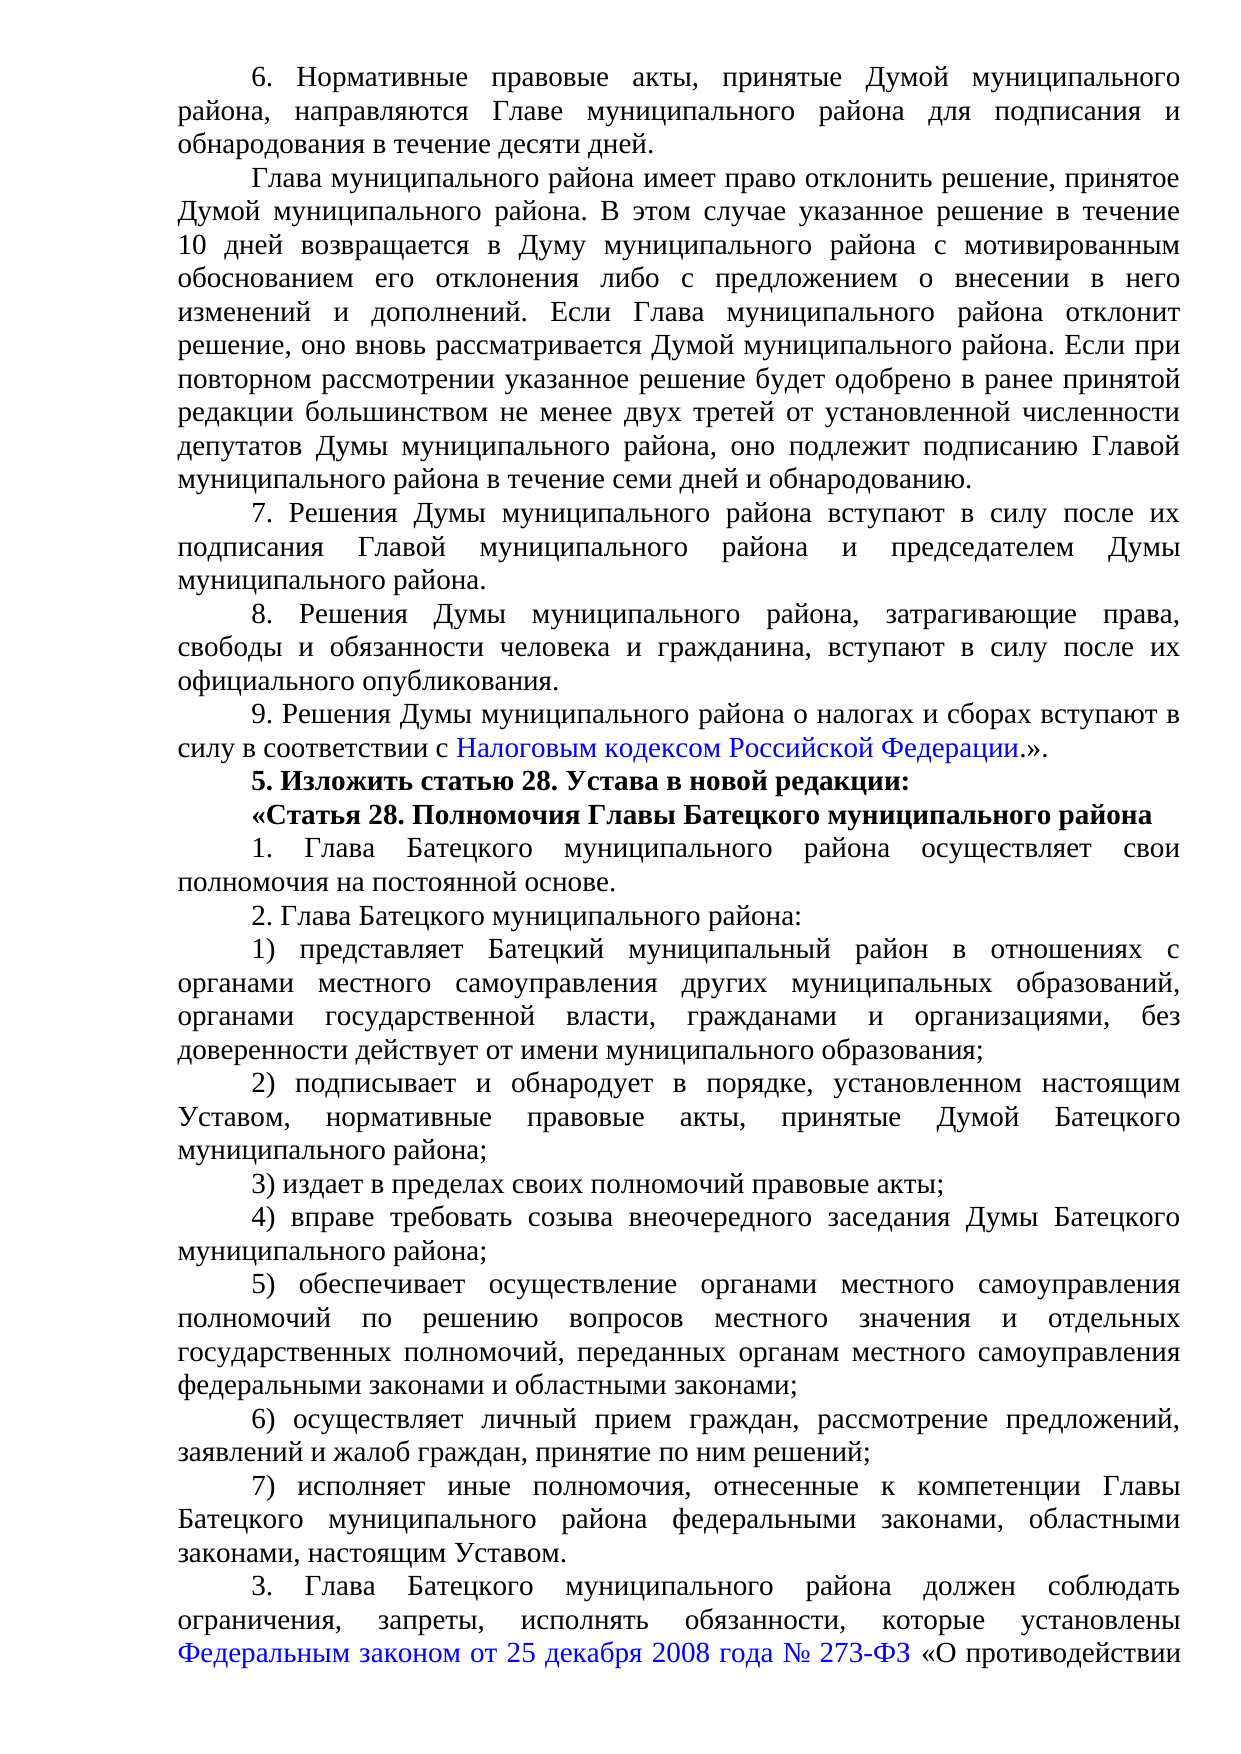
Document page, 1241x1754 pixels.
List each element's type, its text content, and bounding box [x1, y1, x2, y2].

text 1) представляет Батецкий муниципальный район в отношениях с органами местного самоуправления других муниципальных образований, органами государственной власти, гражданами и организациями, без доверенности действует от имени муниципального образования; [177, 931, 1181, 1065]
text 9. Решения Думы муниципального района о налогах и сборах вступают в силу в соответствии с Налоговым кодексом Российской Федерации.». [177, 696, 1181, 763]
text 3) издает в пределах своих полномочий правовые акты; [177, 1166, 1181, 1199]
text 7) исполняет иные полномочия, отнесенные к компетенции Главы Батецкого муниципального района федеральными законами, областными законами, настоящим Уставом. [177, 1468, 1181, 1568]
text 6) осуществляет личный прием граждан, рассмотрение предложений, заявлений и жалоб граждан, принятие по ним решений; [177, 1401, 1181, 1468]
text Глава муниципального района имеет право отклонить решение, принятое Думой муниципального района. В этом случае указанное решение в течение 10 дней возвращается в Думу муниципального района с мотивированным обоснованием его отклонения либо с предложением о внесении в него изменений и дополнений. Если Глава муниципального района отклонит решение, оно вновь рассматривается Думой муниципального района. Если при повторном рассмотрении указанное решение будет одобрено в ранее принятой редакции большинством не менее двух третей от установленной численности депутатов Думы муниципального района, оно подлежит подписанию Главой муниципального района в течение семи дней и обнародованию. [177, 160, 1181, 495]
text 1. Глава Батецкого муниципального района осуществляет свои полномочия на постоянной основе. [177, 831, 1181, 898]
text 8. Решения Думы муниципального района, затрагивающие права, свободы и обязанности человека и гражданина, вступают в силу после их официального опубликования. [177, 596, 1181, 696]
text 7. Решения Думы муниципального района вступают в силу после их подписания Главой муниципального района и председателем Думы муниципального района. [177, 495, 1181, 596]
text 4) вправе требовать созыва внеочередного заседания Думы Батецкого муниципального района; [177, 1199, 1181, 1267]
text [177, 1568, 1181, 1669]
text 5. Изложить статью 28. Устава в новой редакции: [251, 763, 1181, 797]
text 5) обеспечивает осуществление органами местного самоуправления полномочий по решению вопросов местного значения и отдельных государственных полномочий, переданных органам местного самоуправления федеральными законами и областными законами; [177, 1267, 1181, 1401]
text 2. Глава Батецкого муниципального района: [177, 898, 1181, 931]
text 6. Нормативные правовые акты, принятые Думой муниципального района, направляются Главе муниципального района для подписания и обнародования в течение десяти дней. [177, 59, 1181, 160]
text 2) подписывает и обнародует в порядке, установленном настоящим Уставом, нормативные правовые акты, принятые Думой Батецкого муниципального района; [177, 1065, 1181, 1166]
text «Статья 28. Полномочия Главы Батецкого муниципального района [177, 797, 1181, 831]
